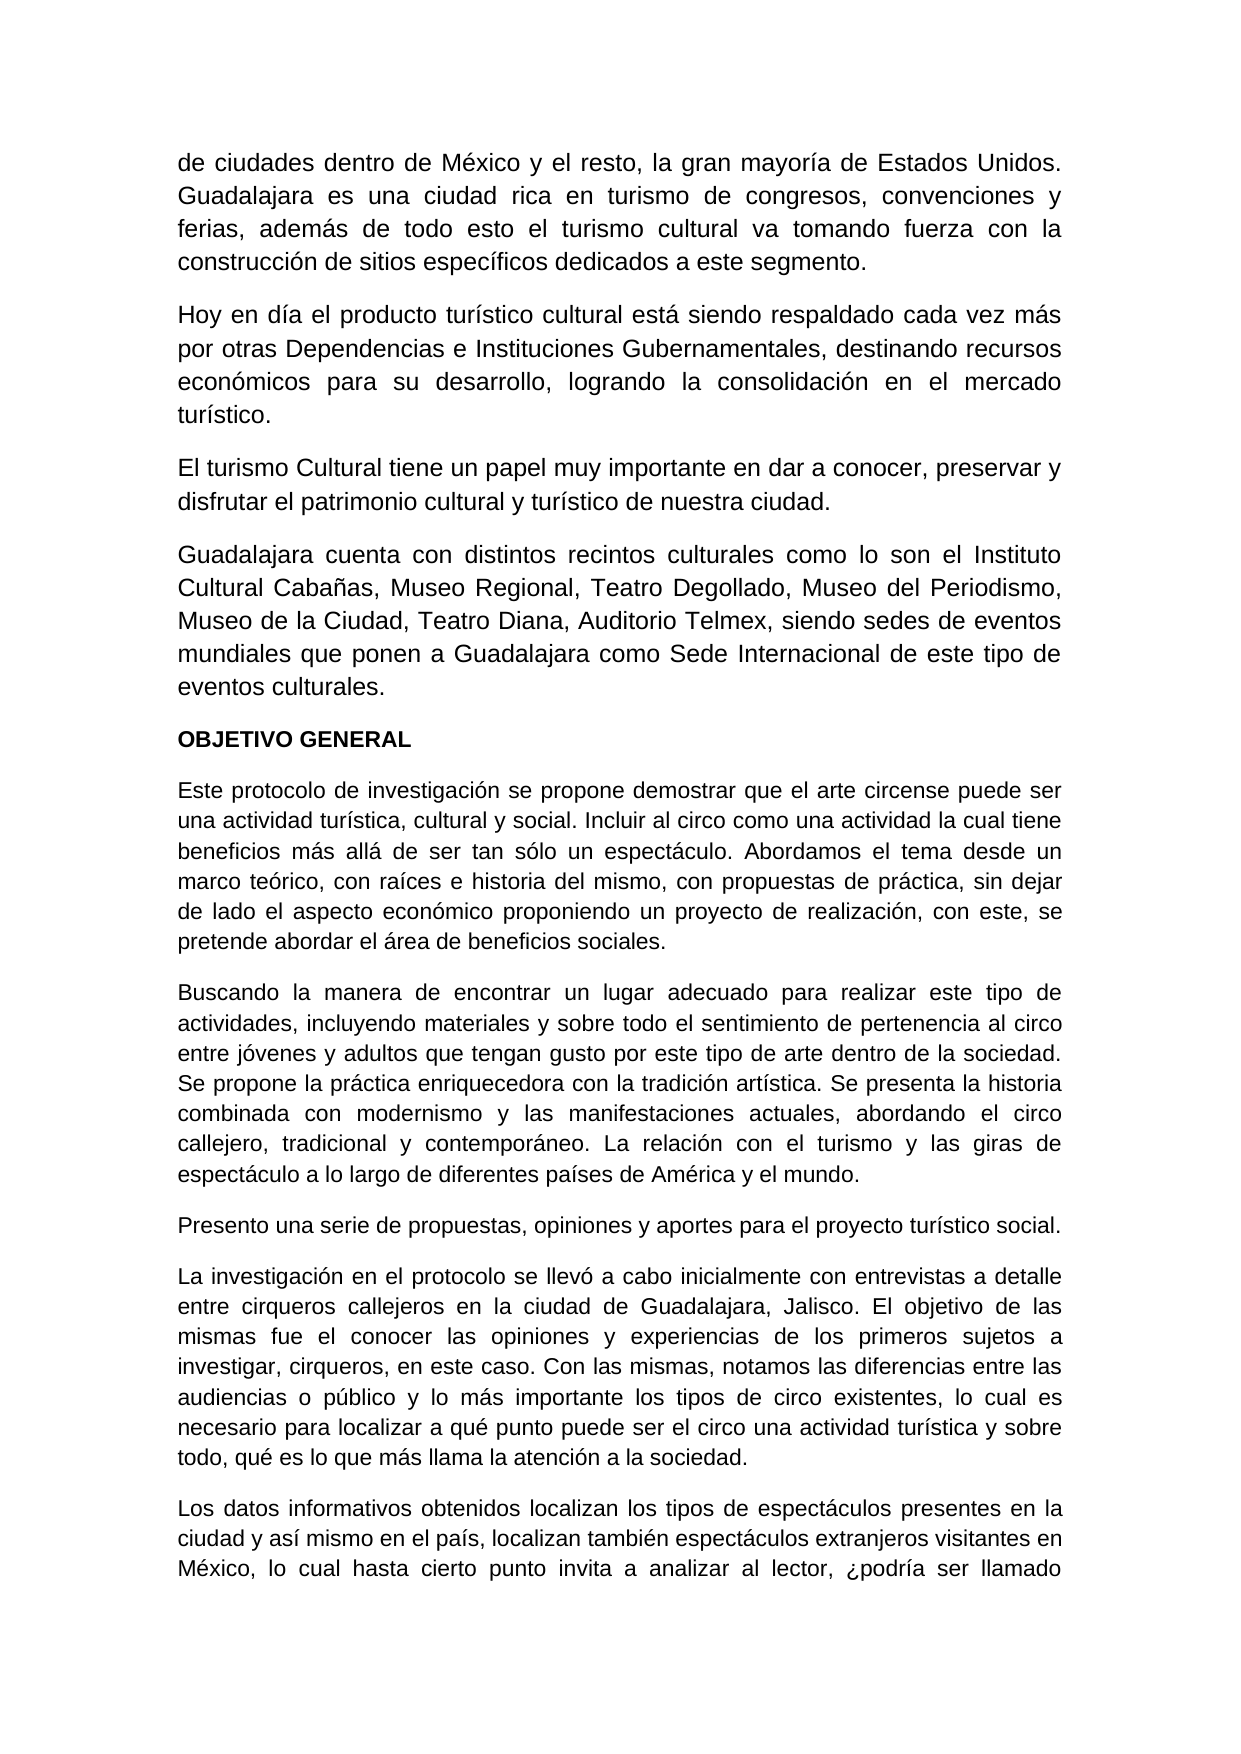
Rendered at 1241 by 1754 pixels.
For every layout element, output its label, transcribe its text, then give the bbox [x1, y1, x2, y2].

text de ciudades dentro de México y el resto, la gran mayoría de Estados Unidos. Guadalajara es una ciudad rica en turismo de congresos, convenciones y ferias, además de todo esto el turismo cultural va tomando fuerza con la construcción de sitios específicos dedicados a este segmento. [177, 148, 1063, 275]
text Buscando la manera de encontrar un lugar adecuado para realizar este tipo de actividades, incluyendo materiales y sobre todo el sentimiento de pertenencia al circo entre jóvenes y adultos que tengan gusto por este tipo de arte dentro de la sociedad. Se propone la práctica enriquecedora con la tradición artística. Se presenta la historia combinada con modernismo y las manifestaciones actuales, abordando el circo callejero, tradicional y contemporáneo. La relación con el turismo y las giras de espectáculo a lo largo de diferentes países de América y el mundo. [177, 979, 1063, 1187]
text OBJETIVO GENERAL [177, 726, 1063, 753]
text El turismo Cultural tiene un papel muy importante en dar a conocer, preservar y disfrutar el patrimonio cultural y turístico de nuestra ciudad. [177, 453, 1063, 515]
text Este protocolo de investigación se propone demostrar que el arte circense puede ser una actividad turística, cultural y social. Incluir al circo como una actividad la cual tiene beneficios más allá de ser tan sólo un espectáculo. Abordamos el tema desde un marco teórico, con raíces e historia del mismo, con propuestas de práctica, sin dejar de lado el aspecto económico proponiendo un proyecto de realización, con este, se pretende abordar el área de beneficios sociales. [177, 777, 1063, 955]
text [177, 1495, 1063, 1582]
text Presento una serie de propuestas, opiniones y aportes para el proyecto turístico social. [177, 1212, 1063, 1238]
text Hoy en día el producto turístico cultural está siendo respaldado cada vez más por otras Dependencias e Instituciones Gubernamentales, destinando recursos económicos para su desarrollo, logrando la consolidación en el mercado turístico. [177, 301, 1063, 428]
text Guadalajara cuenta con distintos recintos culturales como lo son el Instituto Cultural Cabañas, Museo Regional, Teatro Degollado, Museo del Periodismo, Museo de la Ciudad, Teatro Diana, Auditorio Telmex, siendo sedes de eventos mundiales que ponen a Guadalajara como Sede Internacional de este tipo de eventos culturales. [177, 540, 1063, 701]
text La investigación en el protocolo se llevó a cabo inicialmente con entrevistas a detalle entre cirqueros callejeros en la ciudad de Guadalajara, Jalisco. El objetivo de las mismas fue el conocer las opiniones y experiencias de los primeros sujetos a investigar, cirqueros, en este caso. Con las mismas, notamos las diferencias entre las audiencias o público y lo más importante los tipos de circo existentes, lo cual es necesario para localizar a qué punto puede ser el circo una actividad turística y sobre todo, qué es lo que más llama la atención a la sociedad. [177, 1263, 1063, 1470]
